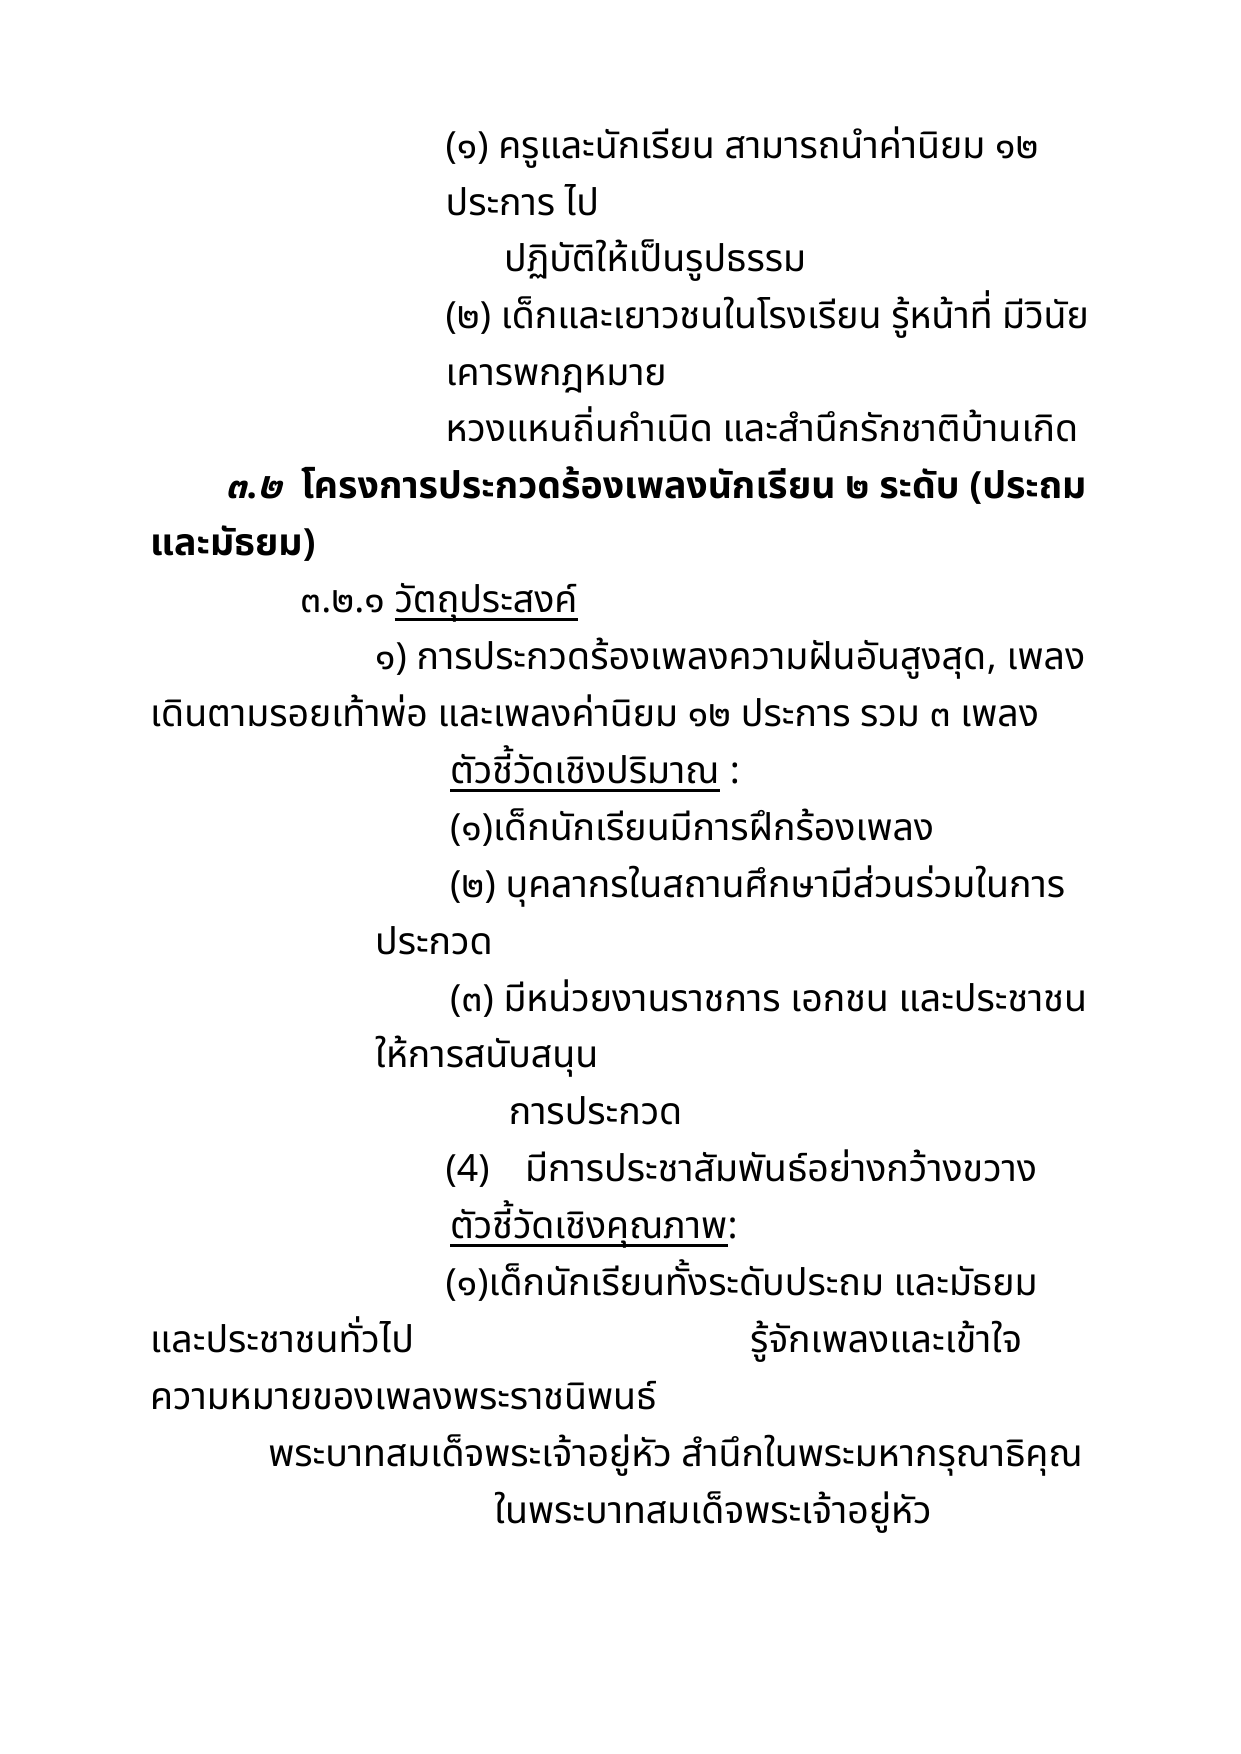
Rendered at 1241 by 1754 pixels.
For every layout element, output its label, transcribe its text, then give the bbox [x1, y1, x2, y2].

text ๑) การประกวดร้องเพลงความฝันอันสูงสุด, เพลงเดินตามรอยเท้าพ่อ และเพลงค่านิยม ๑๒ ประการ รวม ๓ เพลง [150, 630, 1090, 743]
text (๑)เด็กนักเรียนมีการฝึกร้องเพลง [375, 800, 1090, 857]
text ๓.๒ โครงการประกวดร้องเพลงนักเรียน ๒ ระดับ (ประถมและมัธยม) [150, 459, 1090, 573]
text (๑)เด็กนักเรียนทั้งระดับประถม และมัธยมและประชาชนทั่วไป รู้จักเพลงและเข้าใจความหมายของเพลงพระราชนิพนธ์ พระบาทสมเด็จพระเจ้าอยู่หัว สำนึกในพระมหากรุณาธิคุณ ในพระบาทสมเด็จพระเจ้าอยู่หัว [150, 1255, 1090, 1540]
text (๓) มีหน่วยงานราชการ เอกชน และประชาชน ให้การสนับสนุน [375, 971, 1090, 1084]
text ตัวชี้วัดเชิงคุณภาพ: [375, 1198, 1090, 1255]
text การประกวด [375, 1084, 1090, 1141]
text ตัวชี้วัดเชิงปริมาณ : [375, 743, 1090, 800]
list มีการประชาสัมพันธ์อย่างกว้างขวาง [445, 1141, 1090, 1198]
text หวงแหนถิ่นกำเนิด และสำนึกรักชาติบ้านเกิด [445, 402, 1090, 459]
text (๒) เด็กและเยาวชนในโรงเรียน รู้หน้าที่ มีวินัย เคารพกฎหมาย [445, 288, 1090, 402]
text (๑) ครูและนักเรียน สามารถนำค่านิยม ๑๒ ประการ ไป [445, 118, 1090, 232]
text (๒) บุคลากรในสถานศึกษามีส่วนร่วมในการประกวด [375, 857, 1090, 971]
text ๓.๒.๑ วัตถุประสงค์ [150, 573, 1090, 630]
text ปฏิบัติให้เป็นรูปธรรม [445, 232, 1090, 288]
